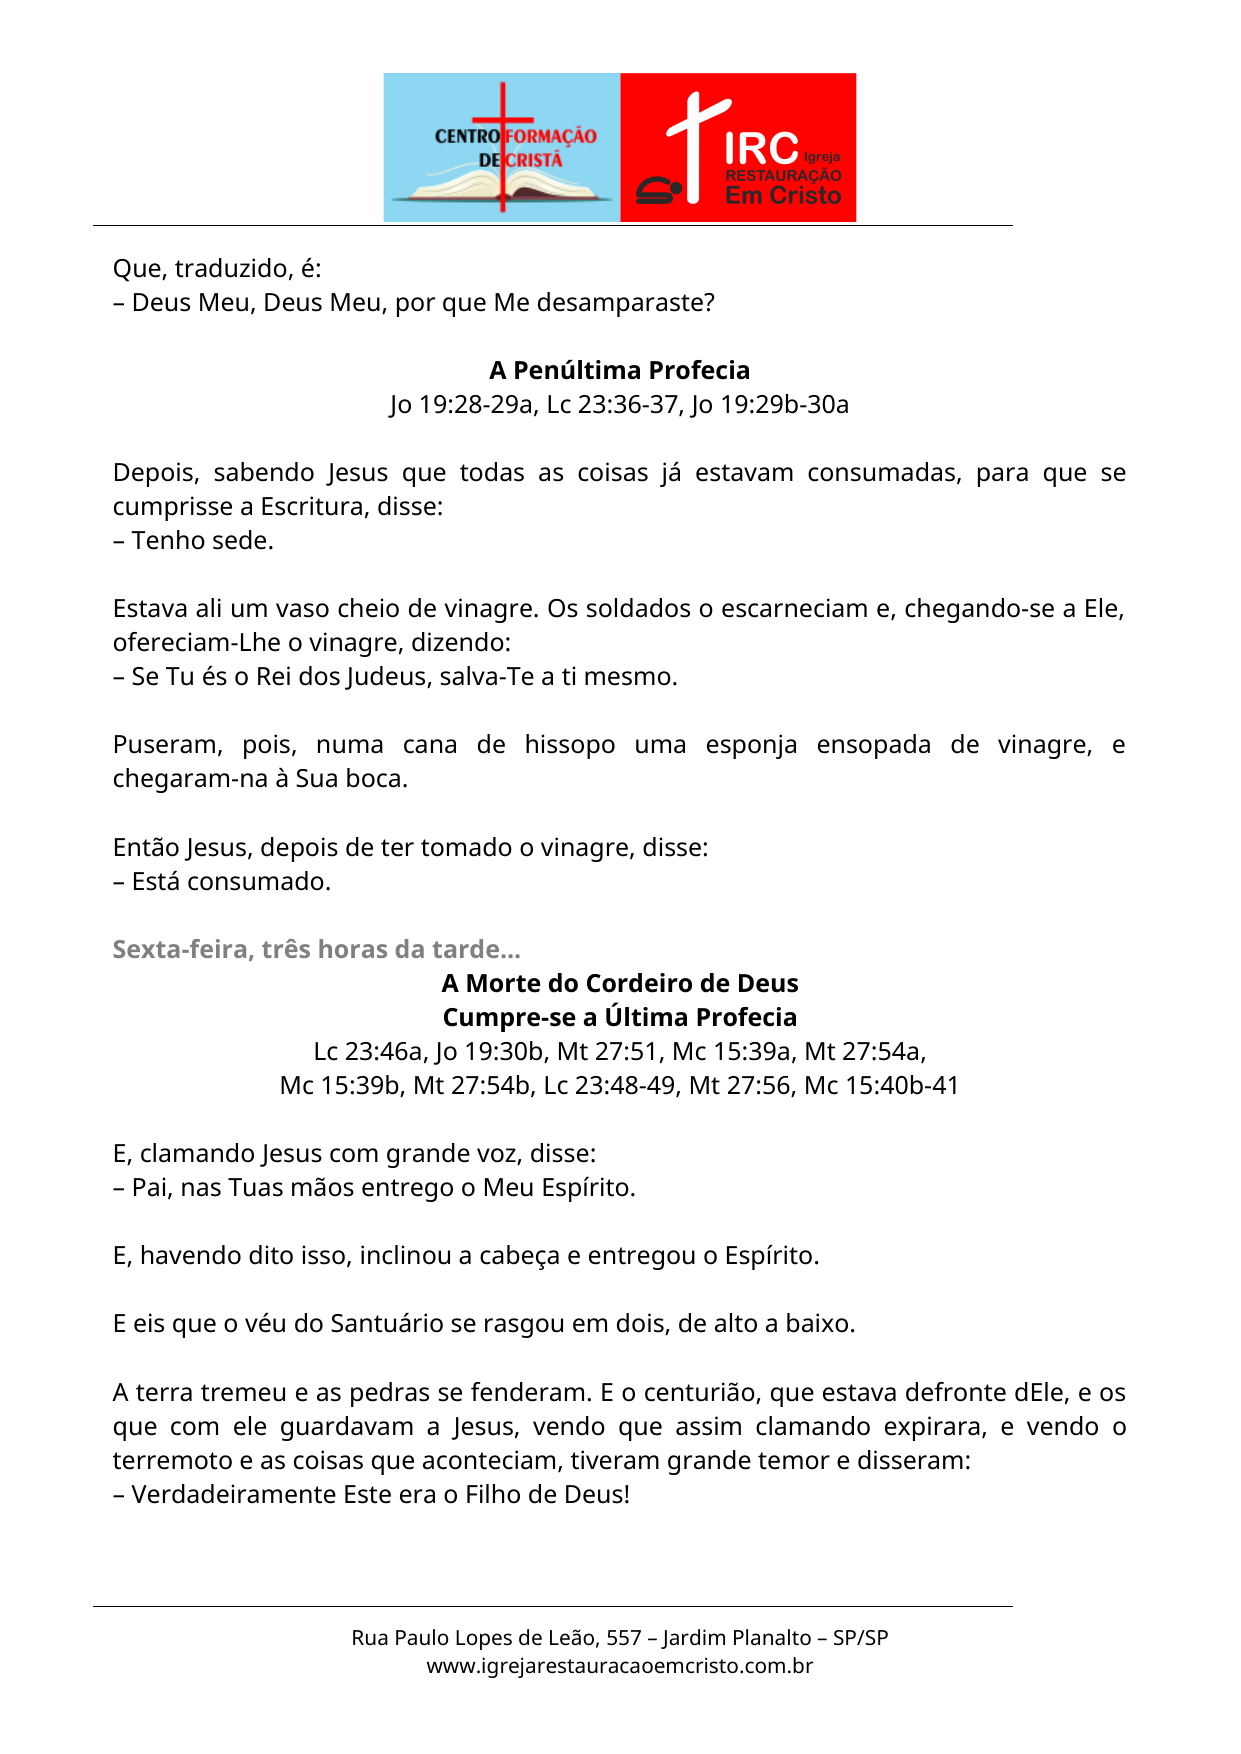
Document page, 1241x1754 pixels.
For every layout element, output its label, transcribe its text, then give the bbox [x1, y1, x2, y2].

text A Morte do Cordeiro de Deus [112, 966, 1128, 999]
text E eis que o véu do Santuário se rasgou em dois, de alto a baixo. [112, 1306, 1128, 1340]
text Puseram, pois, numa cana de hissopo uma esponja ensopada de vinagre, e chegaram-na à Sua boca. [112, 727, 1128, 795]
text Lc 23:46a, Jo 19:30b, Mt 27:51, Mc 15:39a, Mt 27:54a, [112, 1034, 1128, 1068]
text – Tenho sede. [112, 523, 1128, 557]
text Que, traduzido, é: [112, 250, 1128, 284]
text A Penúltima Profecia [112, 352, 1128, 386]
text Mc 15:39b, Mt 27:54b, Lc 23:48-49, Mt 27:56, Mc 15:40b-41 [112, 1068, 1128, 1102]
text A terra tremeu e as pedras se fenderam. E o centurião, que estava defronte dEle, e os que com ele guardavam a Jesus, vendo que assim clamando expirara, e vendo o terremoto e as coisas que aconteciam, tiveram grande temor e disseram: [112, 1374, 1128, 1476]
text – Deus Meu, Deus Meu, por que Me desamparaste? [112, 284, 1128, 318]
text Estava ali um vaso cheio de vinagre. Os soldados o escarneciam e, chegando-se a Ele, ofereciam-Lhe o vinagre, dizendo: [112, 591, 1128, 659]
text Sexta-feira, três horas da tarde... [112, 931, 1128, 966]
text E, havendo dito isso, inclinou a cabeça e entregou o Espírito. [112, 1238, 1128, 1272]
text – Pai, nas Tuas mãos entrego o Meu Espírito. [112, 1170, 1128, 1204]
text Depois, sabendo Jesus que todas as coisas já estavam consumadas, para que se cumprisse a Escritura, disse: [112, 454, 1128, 523]
text Então Jesus, depois de ter tomado o vinagre, disse: [112, 829, 1128, 863]
picture [383, 73, 857, 222]
text – Está consumado. [112, 863, 1128, 897]
text – Se Tu és o Rei dos Judeus, salva-Te a ti mesmo. [112, 659, 1128, 693]
text – Verdadeiramente Este era o Filho de Deus! [112, 1476, 1128, 1511]
text Cumpre-se a Última Profecia [112, 999, 1128, 1034]
text E, clamando Jesus com grande voz, disse: [112, 1136, 1128, 1170]
text Jo 19:28-29a, Lc 23:36-37, Jo 19:29b-30a [112, 386, 1128, 421]
